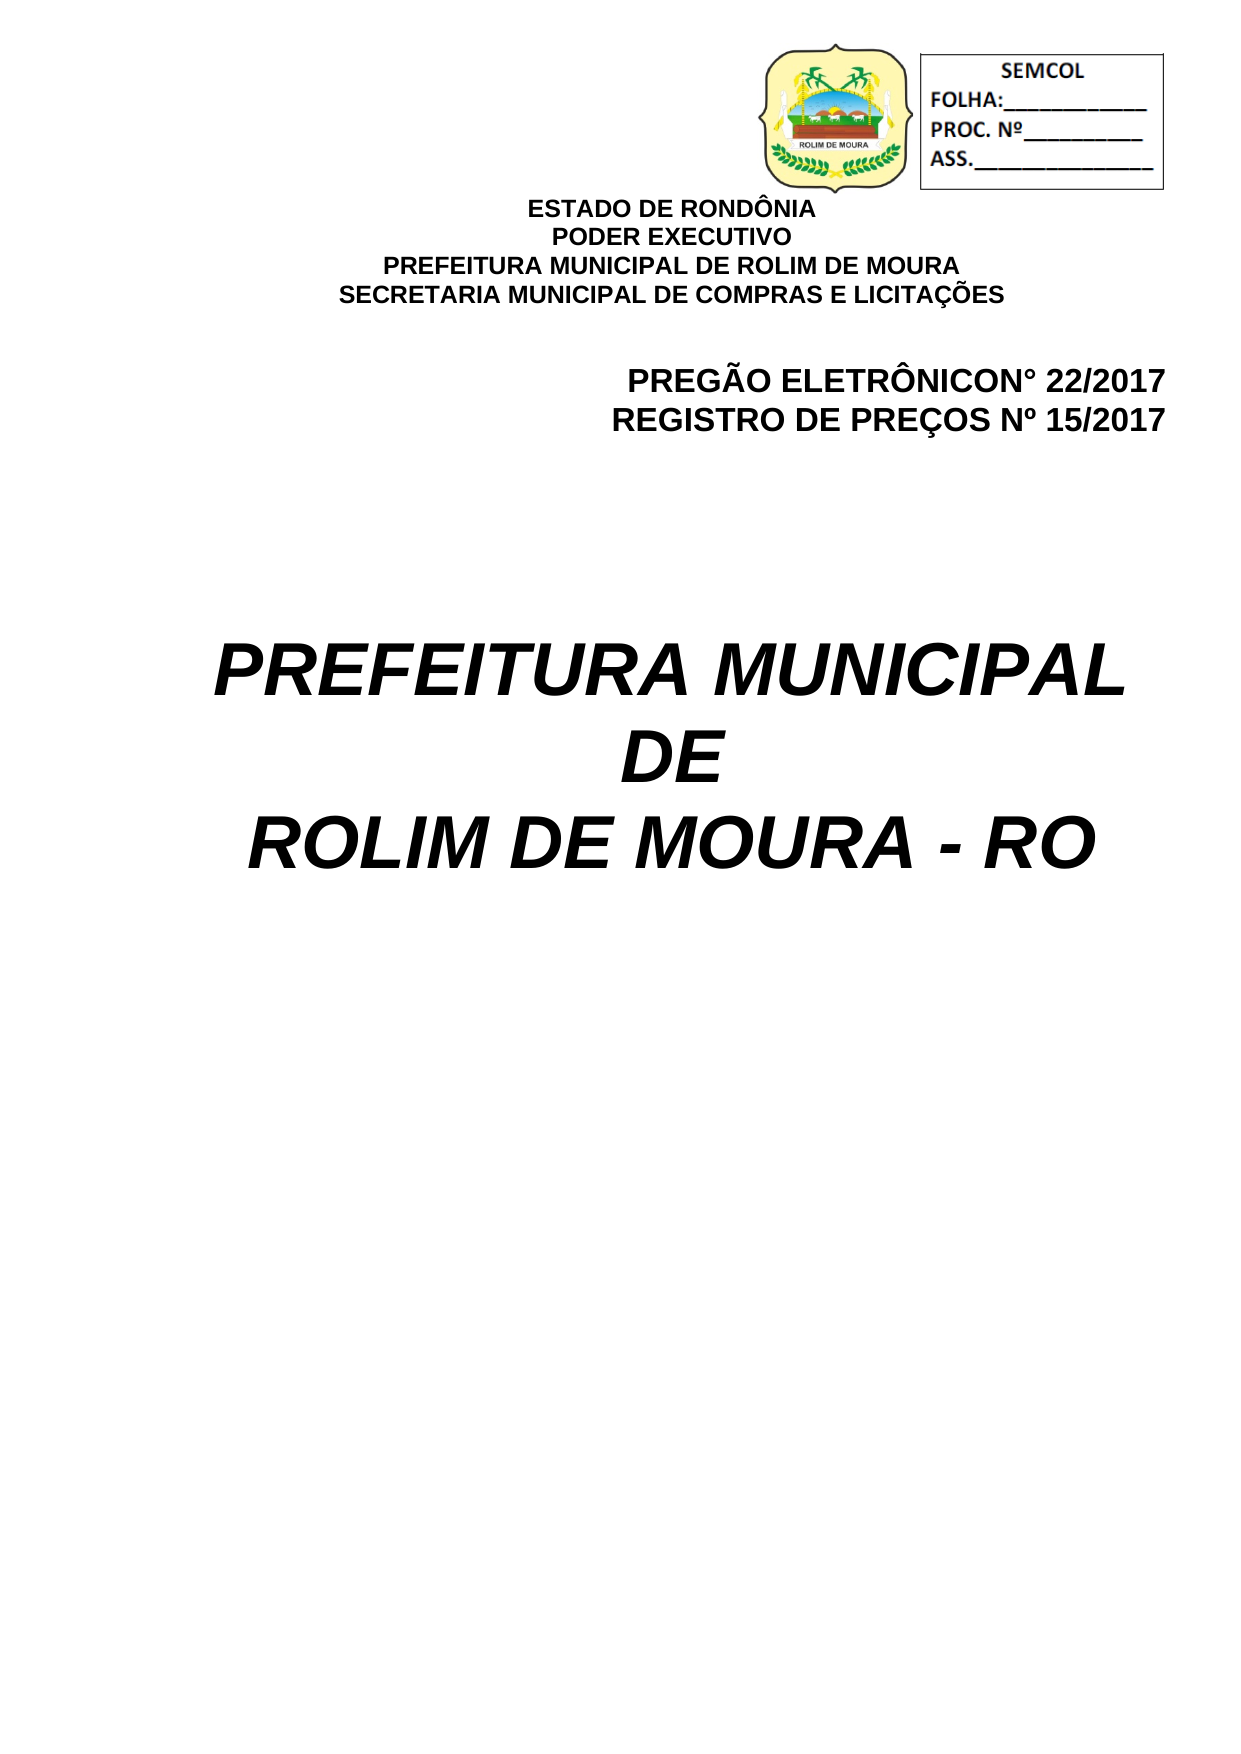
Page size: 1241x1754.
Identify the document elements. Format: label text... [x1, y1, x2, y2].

subtitle DE [177, 712, 1166, 798]
picture [757, 43, 914, 194]
subtitle PREFEITURA MUNICIPAL [177, 625, 1166, 712]
subtitle PREGÃO ELETRÔNICON° 22/2017 [177, 361, 1166, 400]
subtitle ROLIM DE MOURA - RO [177, 798, 1166, 884]
subtitle REGISTRO DE PREÇOS Nº 15/2017 [177, 400, 1166, 438]
